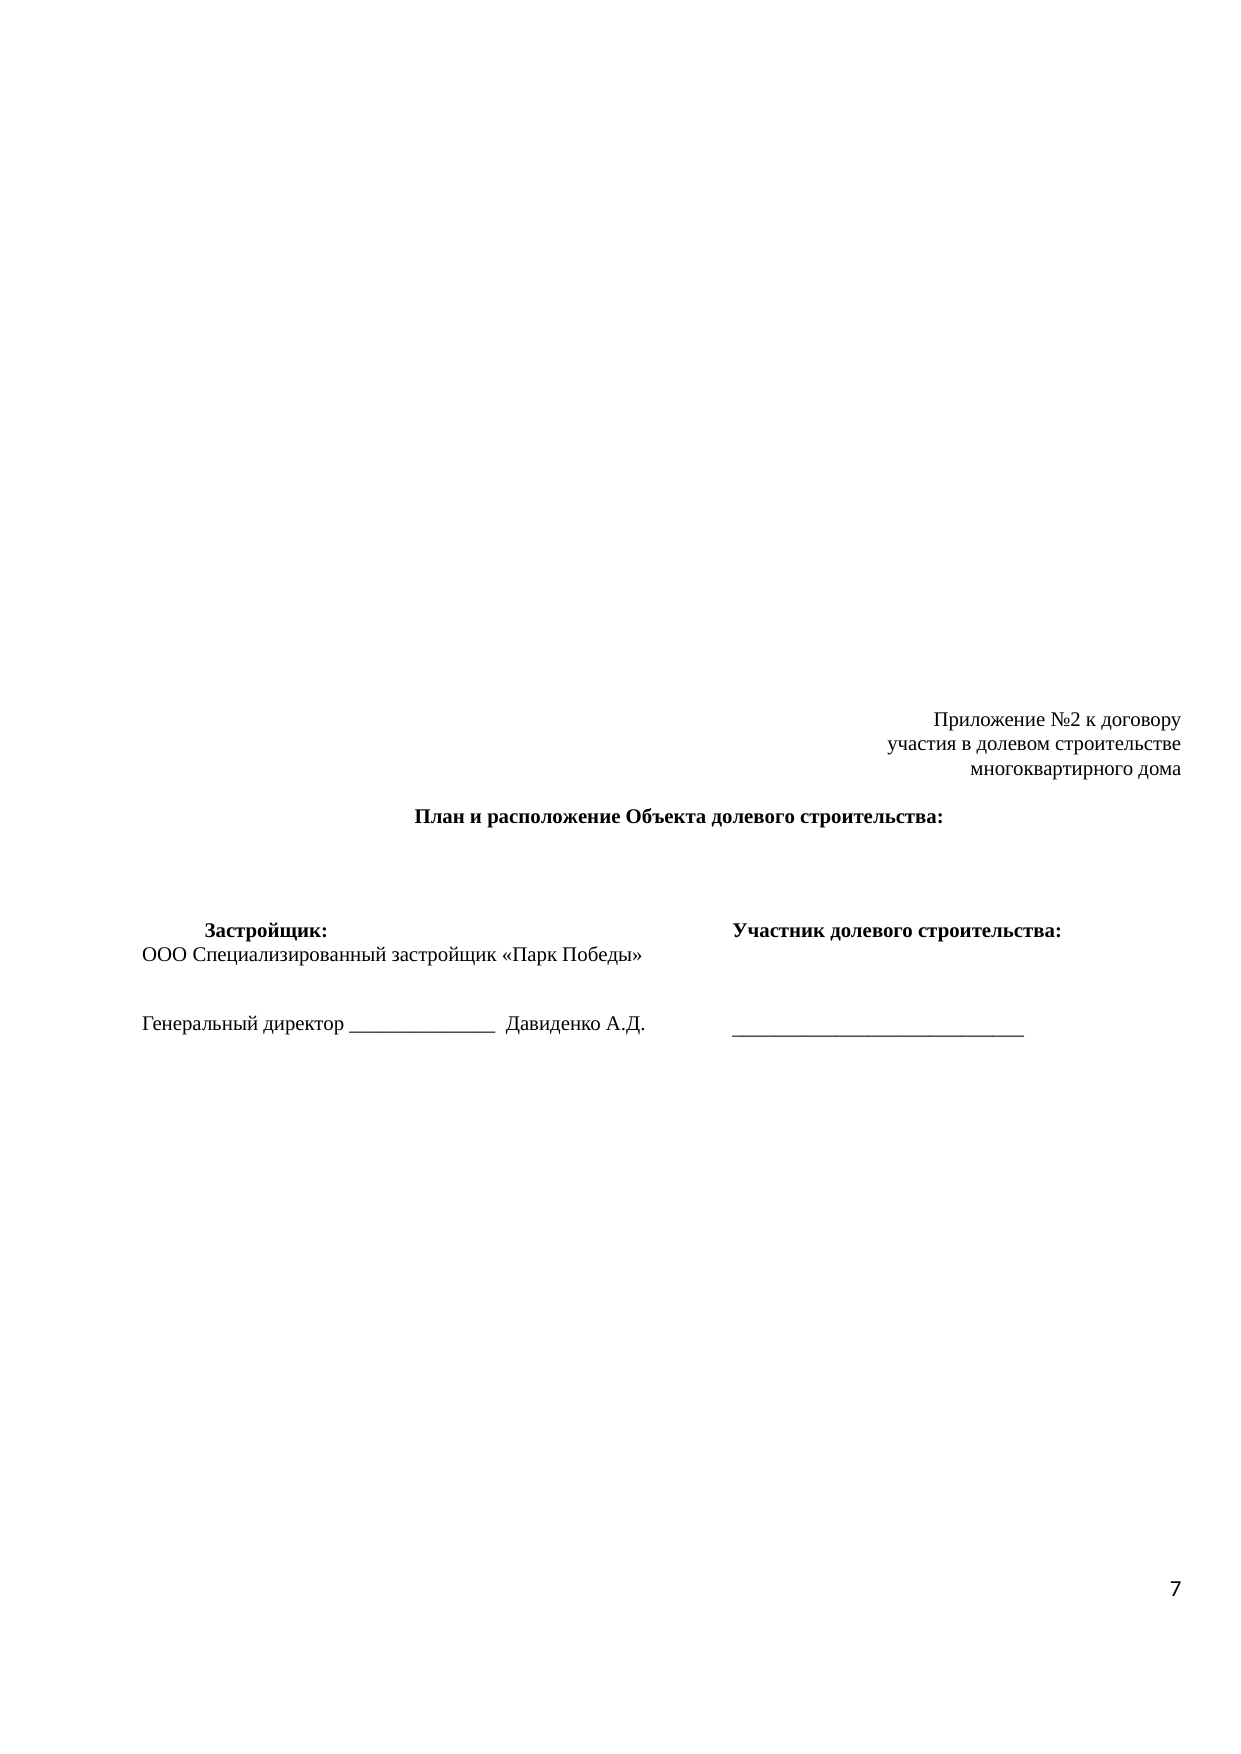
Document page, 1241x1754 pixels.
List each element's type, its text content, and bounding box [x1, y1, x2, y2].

text Приложение №2 к договору [118, 707, 1181, 731]
text План и расположение Объекта долевого строительства: [118, 803, 1181, 828]
text участия в долевом строительстве [118, 731, 1181, 755]
table_header Участник долевого строительства: ____________________________ [662, 918, 1147, 1204]
table_header Застройщик: ООО Специализированный застройщик «Парк Победы» Генеральный директор ______________ Давиденко А.Д. [71, 918, 662, 1204]
text многоквартирного дома [118, 755, 1181, 779]
